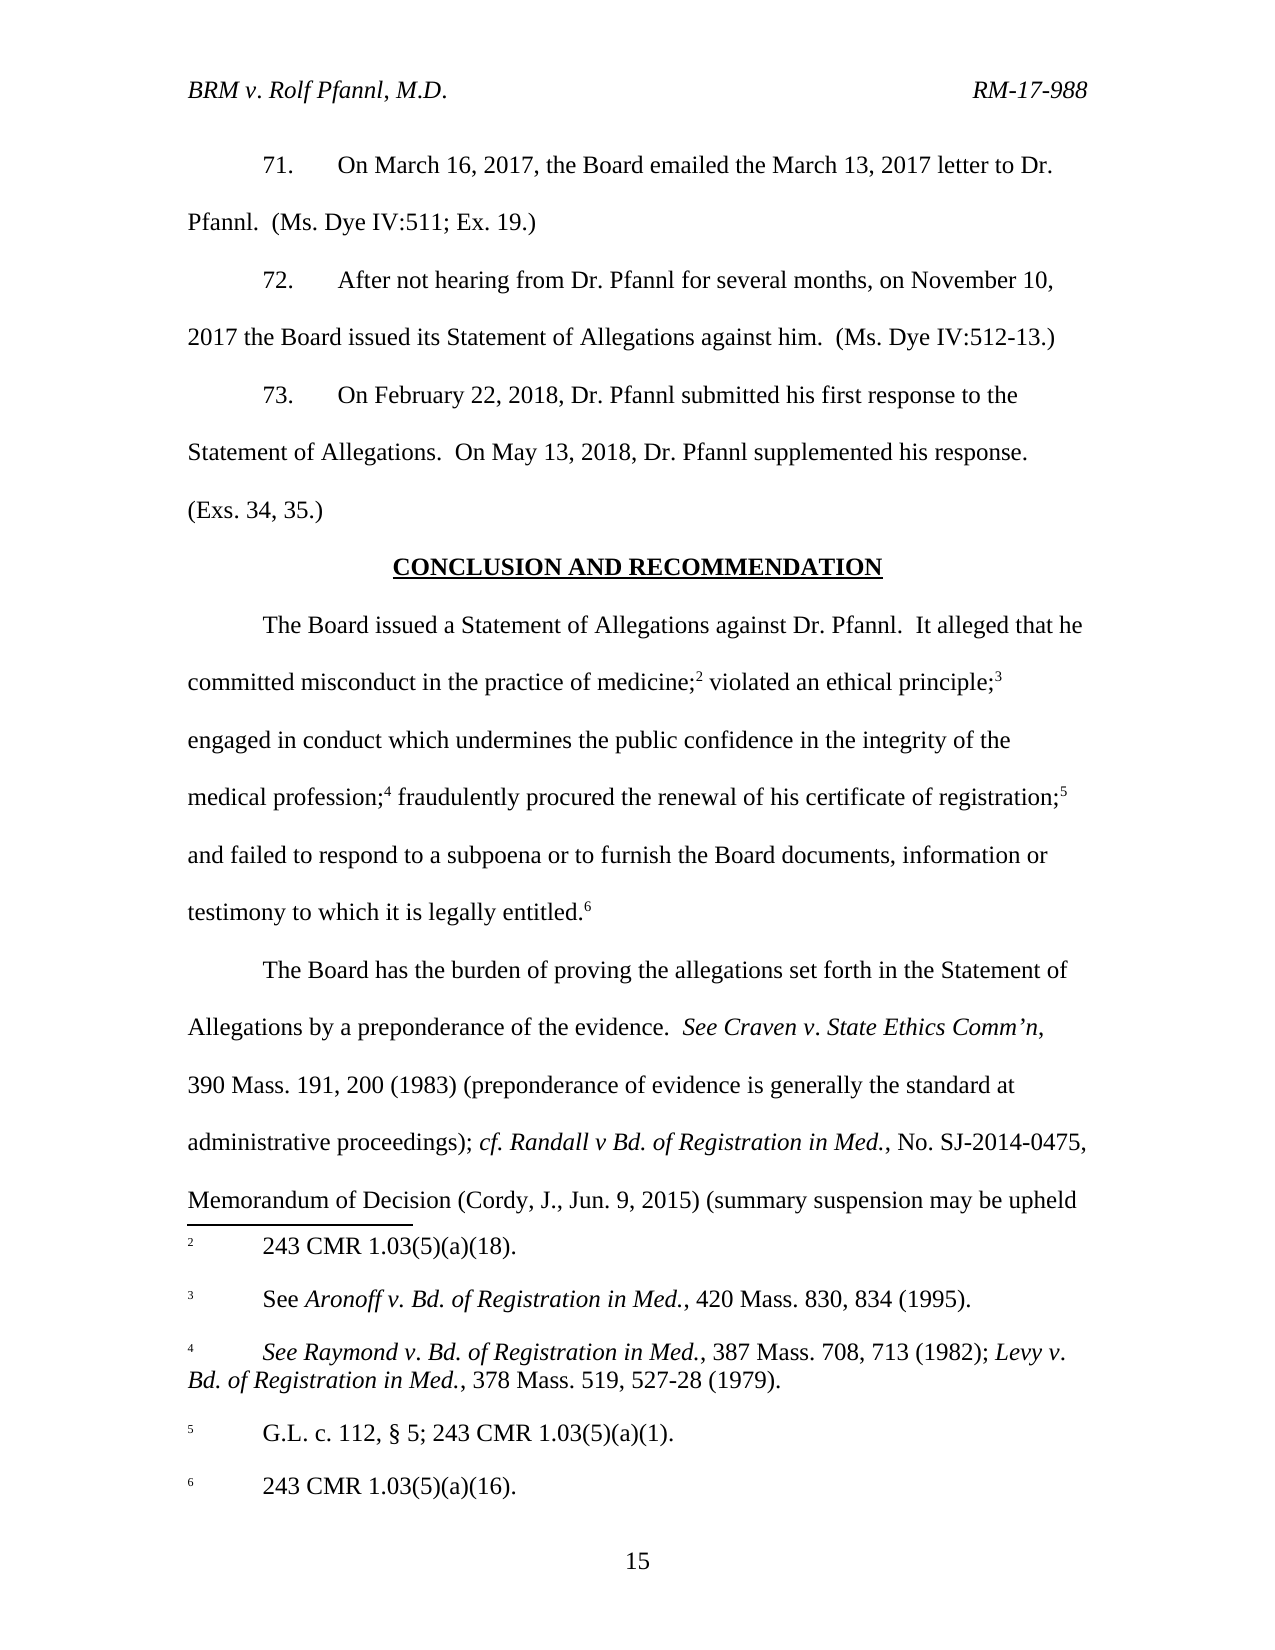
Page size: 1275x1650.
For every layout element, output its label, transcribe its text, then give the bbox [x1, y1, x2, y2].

text The Board issued a Statement of Allegations against Dr. Pfannl. It alleged that he committed misconduct in the practice of medicine; violated an ethical principle; engaged in conduct which undermines the public confidence in the integrity of the medical profession; fraudulently procured the renewal of his certificate of registration; and failed to respond to a subpoena or to furnish the Board documents, information or testimony to which it is legally entitled. [187, 610, 1087, 926]
list After not hearing from Dr. Pfannl for several months, on November 10, 2017 the Board issued its Statement of Allegations against him. (Ms. Dye IV:512-13.) [187, 265, 1087, 351]
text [187, 955, 1087, 1214]
list On March 16, 2017, the Board emailed the March 13, 2017 letter to Dr. Pfannl. (Ms. Dye IV:511; Ex. 19.) [187, 150, 1087, 236]
text CONCLUSION AND RECOMMENDATION [187, 552, 1087, 581]
list On February 22, 2018, Dr. Pfannl submitted his first response to the Statement of Allegations. On May 13, 2018, Dr. Pfannl supplemented his response. (Exs. 34, 35.) [187, 380, 1087, 524]
